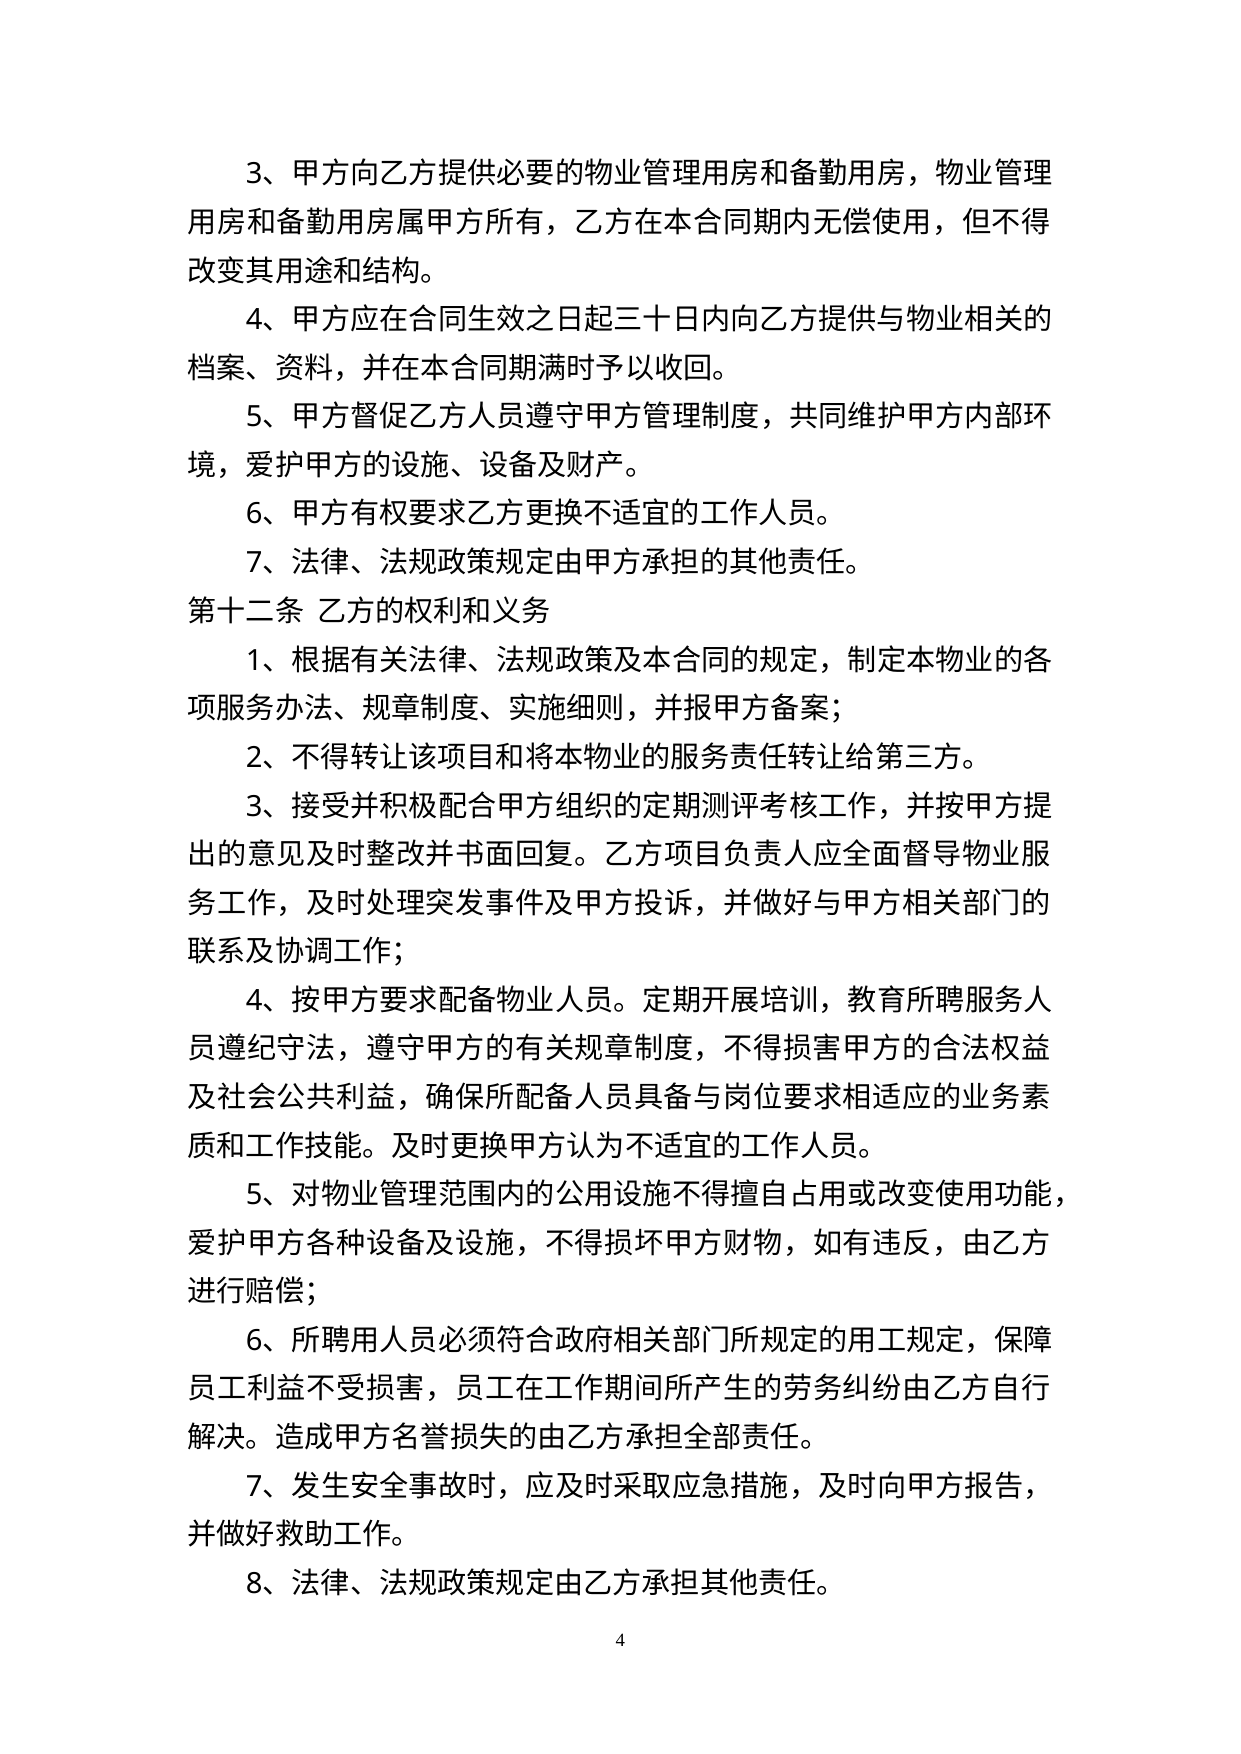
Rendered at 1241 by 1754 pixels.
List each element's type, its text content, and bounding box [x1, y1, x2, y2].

text 5、对物业管理范围内的公用设施不得擅自占用或改变使用功能，爱护甲方各种设备及设施，不得损坏甲方财物，如有违反，由乙方进行赔偿； [187, 1171, 1053, 1310]
text 5、甲方督促乙方人员遵守甲方管理制度，共同维护甲方内部环境，爱护甲方的设施、设备及财产。 [187, 393, 1053, 484]
text 4、按甲方要求配备物业人员。定期开展培训，教育所聘服务人员遵纪守法，遵守甲方的有关规章制度，不得损害甲方的合法权益及社会公共利益，确保所配备人员具备与岗位要求相适应的业务素质和工作技能。及时更换甲方认为不适宜的工作人员。 [187, 976, 1053, 1164]
text 3、接受并积极配合甲方组织的定期测评考核工作，并按甲方提出的意见及时整改并书面回复。乙方项目负责人应全面督导物业服务工作，及时处理突发事件及甲方投诉，并做好与甲方相关部门的联系及协调工作； [187, 782, 1053, 970]
text 2、不得转让该项目和将本物业的服务责任转让给第三方。 [187, 733, 1053, 776]
text 第十二条 乙方的权利和义务 [187, 588, 1053, 630]
text 7、法律、法规政策规定由甲方承担的其他责任。 [187, 539, 1053, 581]
text 1、根据有关法律、法规政策及本合同的规定，制定本物业的各项服务办法、规章制度、实施细则，并报甲方备案； [187, 636, 1053, 727]
text 3、甲方向乙方提供必要的物业管理用房和备勤用房，物业管理用房和备勤用房属甲方所有，乙方在本合同期内无偿使用，但不得改变其用途和结构。 [187, 150, 1053, 289]
text 4、甲方应在合同生效之日起三十日内向乙方提供与物业相关的档案、资料，并在本合同期满时予以收回。 [187, 296, 1053, 387]
text 8、法律、法规政策规定由乙方承担其他责任。 [187, 1559, 1053, 1602]
text 7、发生安全事故时，应及时采取应急措施，及时向甲方报告，并做好救助工作。 [187, 1462, 1053, 1553]
text 6、甲方有权要求乙方更换不适宜的工作人员。 [187, 490, 1053, 532]
text 6、所聘用人员必须符合政府相关部门所规定的用工规定，保障员工利益不受损害，员工在工作期间所产生的劳务纠纷由乙方自行解决。造成甲方名誉损失的由乙方承担全部责任。 [187, 1316, 1053, 1456]
